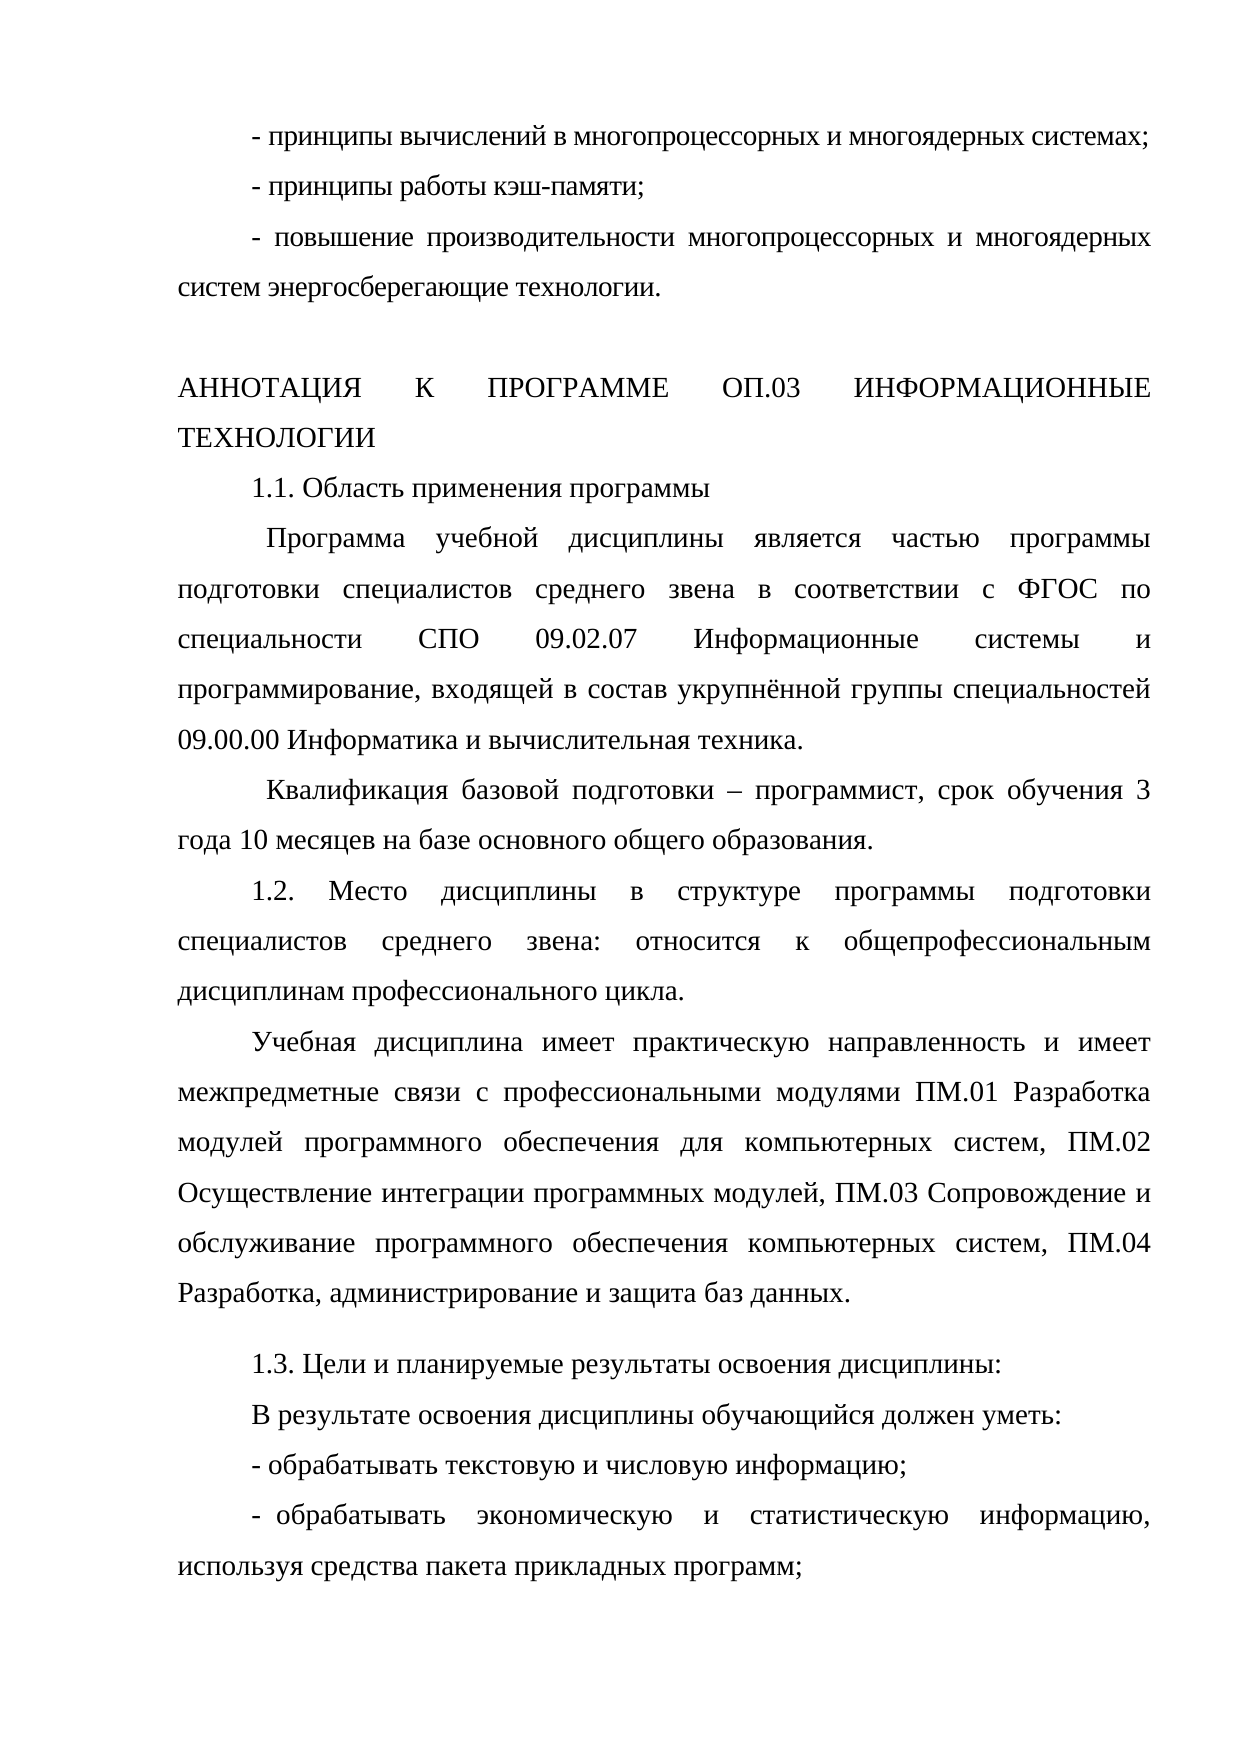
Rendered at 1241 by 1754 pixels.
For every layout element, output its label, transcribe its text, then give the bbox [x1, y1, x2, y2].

text 1.2. Место дисциплины в структуре программы подготовки специалистов среднего звена: относится к общепрофессиональным дисциплинам профессионального цикла. [177, 873, 1152, 1007]
text 1.3. Цели и планируемые результаты освоения дисциплины: [177, 1346, 1152, 1380]
text Учебная дисциплина имеет практическую направленность и имеет межпредметные связи с профессиональными модулями ПМ.01 Разработка модулей программного обеспечения для компьютерных систем, ПМ.02 Осуществление интеграции программных модулей, ПМ.03 Сопровождение и обслуживание программного обеспечения компьютерных систем, ПМ.04 Разработка, администрирование и защита баз данных. [177, 1024, 1152, 1309]
text - обрабатывать экономическую и статистическую информацию, используя средства пакета прикладных программ; [177, 1497, 1152, 1581]
text Квалификация базовой подготовки – программист, срок обучения 3 года 10 месяцев на базе основного общего образования. [177, 772, 1152, 856]
text В результате освоения дисциплины обучающийся должен уметь: [177, 1397, 1152, 1430]
text - принципы вычислений в многопроцессорных и многоядерных системах; [177, 118, 1152, 152]
text 1.1. Область применения программы [177, 470, 1152, 504]
text Программа учебной дисциплины является частью программы подготовки специалистов среднего звена в соответствии с ФГОС по специальности СПО 09.02.07 Информационные системы и программирование, входящей в состав укрупнённой группы специальностей 09.00.00 Информатика и вычислительная техника. [177, 521, 1152, 755]
text - обрабатывать текстовую и числовую информацию; [177, 1447, 1152, 1481]
text - повышение производительности многопроцессорных и многоядерных систем энергосберегающие технологии. [177, 219, 1152, 303]
text АННОТАЦИЯ К ПРОГРАММЕ ОП.03 ИНФОРМАЦИОННЫЕ ТЕХНОЛОГИИ [177, 370, 1152, 453]
text - принципы работы кэш-памяти; [177, 168, 1152, 202]
